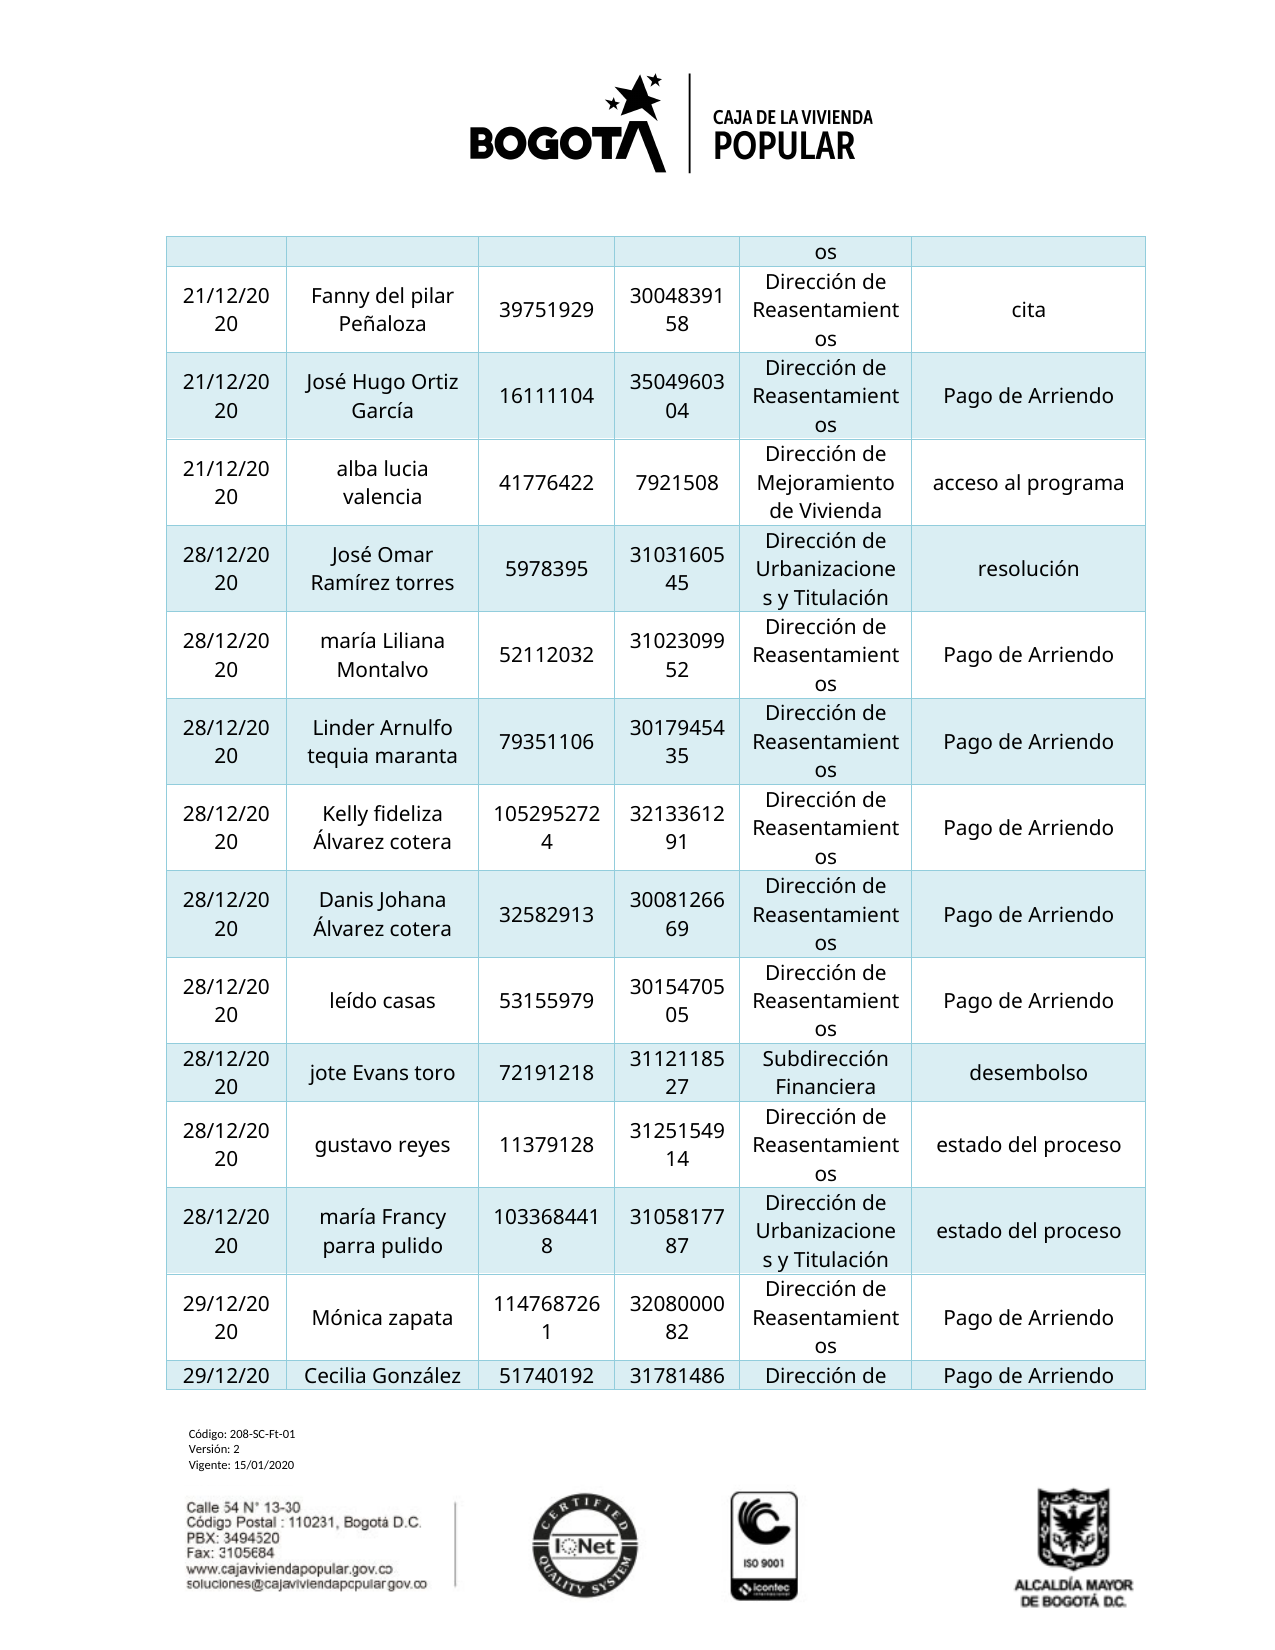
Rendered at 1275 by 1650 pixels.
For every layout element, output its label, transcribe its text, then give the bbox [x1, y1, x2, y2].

table_cell desembolso [912, 1044, 1145, 1101]
picture [461, 73, 873, 189]
table_cell 7921508 [615, 440, 739, 525]
table_cell 29/12/2020 [167, 1361, 286, 1389]
table_cell 3105817787 [615, 1188, 739, 1273]
table_cell 3008126669 [615, 871, 739, 957]
table_cell Pago de Arriendo [912, 353, 1145, 438]
table_cell leído casas [287, 958, 478, 1043]
table_cell 3112118527 [615, 1044, 739, 1101]
table_cell alba lucia valencia [287, 440, 478, 525]
table_cell jote Evans toro [287, 1044, 478, 1101]
table_cell 28/12/2020 [167, 785, 286, 870]
table_cell Pago de Arriendo [912, 785, 1145, 870]
table_cell maría Hilda Orjuela mora [287, 237, 478, 266]
table_cell 28/12/2020 [167, 958, 286, 1043]
table_cell Subdirección Financiera [740, 1044, 911, 1101]
table_cell maría Francy parra pulido [287, 1188, 478, 1273]
table_cell 32582913 [479, 871, 614, 957]
table_cell Fanny del pilar Peñaloza [287, 267, 478, 352]
table_cell Danis Johana Álvarez cotera [287, 871, 478, 957]
table_cell 16111104 [479, 353, 614, 438]
table_cell Pago de Arriendo [912, 612, 1145, 697]
table_cell Dirección de Urbanizaciones y Titulación [740, 526, 911, 611]
table_cell José Hugo Ortiz García [287, 353, 478, 438]
table_cell 72191218 [479, 1044, 614, 1101]
table_cell 3059343038 [615, 237, 739, 266]
table_cell 79351106 [479, 699, 614, 784]
table_cell 28/12/2020 [167, 871, 286, 957]
table_cell Kelly fideliza Álvarez cotera [287, 785, 478, 870]
table_cell gustavo reyes [287, 1102, 478, 1187]
table_cell Dirección de Reasentamientos [740, 1275, 911, 1360]
table_cell 28/12/2020 [167, 1044, 286, 1101]
table_cell José Omar Ramírez torres [287, 526, 478, 611]
table_cell Dirección de Reasentamientos [740, 612, 911, 697]
table_cell Dirección de Mejoramiento de Vivienda [740, 440, 911, 525]
picture [953, 1418, 1200, 1624]
table_cell estado del proceso [912, 1188, 1145, 1273]
table_cell 3213361291 [615, 785, 739, 870]
table_cell 39751929 [479, 267, 614, 352]
table_cell Cecilia González [287, 1361, 478, 1389]
table_cell 3178148665 [615, 1361, 739, 1389]
table_cell 51740192 [479, 1361, 614, 1389]
table_cell 3015470505 [615, 958, 739, 1043]
table_cell 29/12/2020 [167, 1275, 286, 1360]
table_cell cita [912, 267, 1145, 352]
table_cell 21/12/2020 [167, 267, 286, 352]
table_cell Dirección de Urbanizaciones y Titulación [740, 1188, 911, 1273]
table_cell 17/12/2020 [167, 237, 286, 266]
table_cell Dirección de Reasentamientos [740, 353, 911, 438]
table_cell Mónica zapata [287, 1275, 478, 1360]
table_cell Dirección de Reasentamientos [740, 958, 911, 1043]
table_cell Dirección de Reasentamientos [740, 871, 911, 957]
table_cell 28/12/2020 [167, 1188, 286, 1273]
table_cell 41776422 [479, 440, 614, 525]
table_cell 28/12/2020 [167, 612, 286, 697]
table_cell 3017945435 [615, 699, 739, 784]
table_cell 3102309952 [615, 612, 739, 697]
table_cell 28/12/2020 [167, 1102, 286, 1187]
table_cell Linder Arnulfo tequia maranta [287, 699, 478, 784]
table_cell estado del proceso [912, 1102, 1145, 1187]
table_cell Dirección de Reasentamientos [740, 699, 911, 784]
table_cell Dirección de Reasentamientos [740, 1102, 911, 1187]
table_cell Dirección de Reasentamientos [740, 237, 911, 266]
table_cell 28/12/2020 [167, 699, 286, 784]
table_cell Pago de Arriendo [912, 958, 1145, 1043]
table_cell 28/12/2020 [167, 526, 286, 611]
table_cell Pago de Arriendo [912, 871, 1145, 957]
table_cell 11379128 [479, 1102, 614, 1187]
table_cell 1052952724 [479, 785, 614, 870]
table_cell Pago de Arriendo [912, 1361, 1145, 1389]
table_cell Pago de Arriendo [912, 237, 1145, 266]
table_cell 3103160545 [615, 526, 739, 611]
table_cell 1147687261 [479, 1275, 614, 1360]
table_cell Pago de Arriendo [912, 1275, 1145, 1360]
table_cell Dirección de Reasentamientos [740, 1361, 911, 1389]
table_cell 3208000082 [615, 1275, 739, 1360]
table_cell resolución [912, 526, 1145, 611]
table_cell 3004839158 [615, 267, 739, 352]
table_cell 1033684418 [479, 1188, 614, 1273]
table_cell 21/12/2020 [167, 353, 286, 438]
table_cell Pago de Arriendo [912, 699, 1145, 784]
table_cell Dirección de Reasentamientos [740, 785, 911, 870]
table_cell 5978395 [479, 526, 614, 611]
table_cell acceso al programa [912, 440, 1145, 525]
picture [110, 1432, 885, 1624]
table_cell 3125154914 [615, 1102, 739, 1187]
table_cell maría Liliana Montalvo [287, 612, 478, 697]
table_cell 51671540 [479, 237, 614, 266]
table_cell 53155979 [479, 958, 614, 1043]
table_cell 21/12/2020 [167, 440, 286, 525]
table_cell 3504960304 [615, 353, 739, 438]
table_cell 52112032 [479, 612, 614, 697]
table_cell Dirección de Reasentamientos [740, 267, 911, 352]
